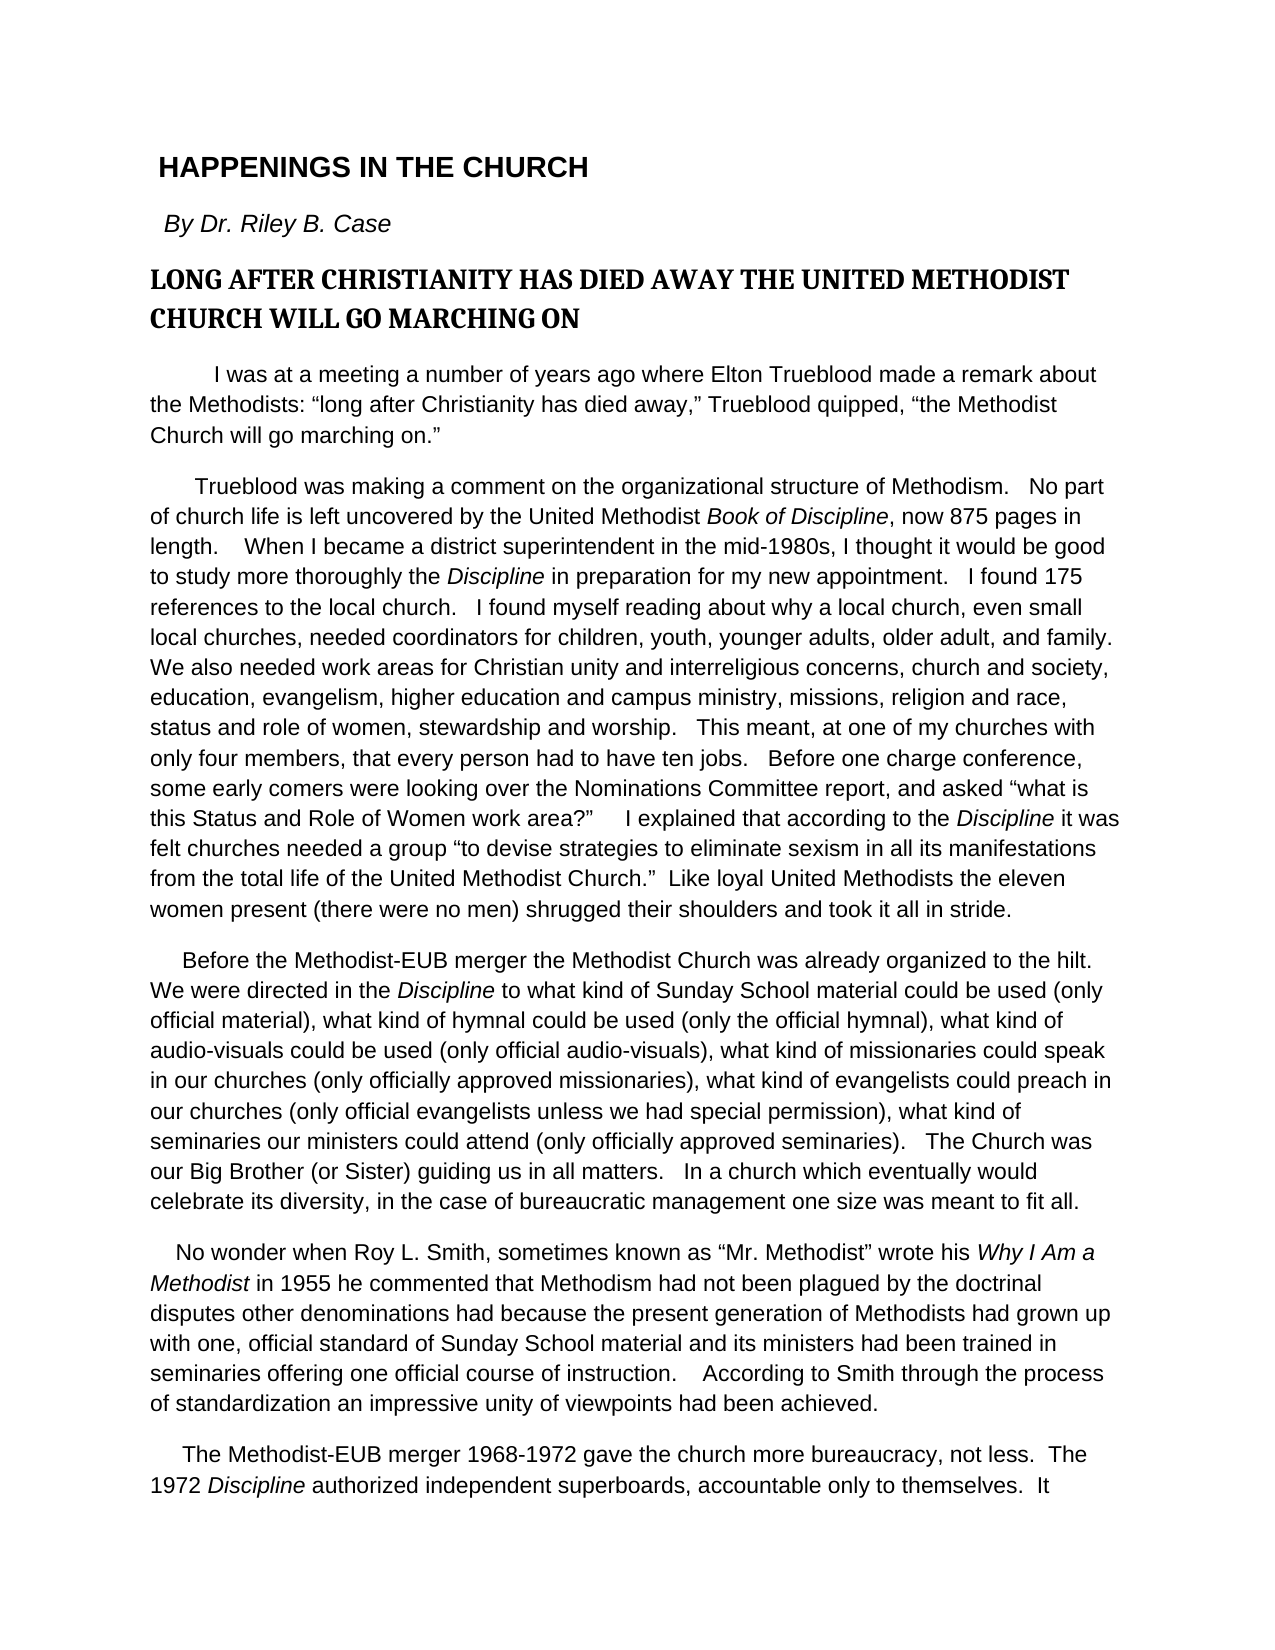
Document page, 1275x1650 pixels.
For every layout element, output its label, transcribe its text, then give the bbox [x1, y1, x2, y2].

text Trueblood was making a comment on the organizational structure of Methodism. No part of church life is left uncovered by the United Methodist Book of Discipline, now 875 pages in length. When I became a district superintendent in the mid-1980s, I thought it would be good to study more thoroughly the Discipline in preparation for my new appointment. I found 175 references to the local church. I found myself reading about why a local church, even small local churches, needed coordinators for children, youth, younger adults, older adult, and family. We also needed work areas for Christian unity and interreligious concerns, church and society, education, evangelism, higher education and campus ministry, missions, religion and race, status and role of women, stewardship and worship. This meant, at one of my churches with only four members, that every person had to have ten jobs. Before one charge conference, some early comers were looking over the Nominations Committee report, and asked “what is this Status and Role of Women work area?” I explained that according to the Discipline it was felt churches needed a group “to devise strategies to eliminate sexism in all its manifestations from the total life of the United Methodist Church.” Like loyal United Methodists the eleven women present (there were no men) shrugged their shoulders and took it all in stride. [150, 473, 1125, 922]
text I was at a meeting a number of years ago where Elton Trueblood made a remark about the Methodists: “long after Christianity has died away,” Trueblood quipped, “the Methodist Church will go marching on.” [150, 361, 1125, 448]
text LONG AFTER CHRISTIANITY HAS DIED AWAY THE UNITED METHODIST CHURCH WILL GO MARCHING ON [150, 263, 1125, 335]
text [150, 1441, 1125, 1498]
text Before the Methodist-EUB merger the Methodist Church was already organized to the hilt. We were directed in the Discipline to what kind of Sunday School material could be used (only official material), what kind of hymnal could be used (only the official hymnal), what kind of audio-visuals could be used (only official audio-visuals), what kind of missionaries could speak in our churches (only officially approved missionaries), what kind of evangelists could preach in our churches (only official evangelists unless we had special permission), what kind of seminaries our ministers could attend (only officially approved seminaries). The Church was our Big Brother (or Sister) guiding us in all matters. In a church which eventually would celebrate its diversity, in the case of bureaucratic management one size was meant to fit all. [150, 947, 1125, 1214]
text No wonder when Roy L. Smith, sometimes known as “Mr. Methodist” wrote his Why I Am a Methodist in 1955 he commented that Methodism had not been plagued by the doctrinal disputes other denominations had because the present generation of Methodists had grown up with one, official standard of Sunday School material and its ministers had been trained in seminaries offering one official course of instruction. According to Smith through the process of standardization an impressive unity of viewpoints had been achieved. [150, 1239, 1125, 1417]
text By Dr. Riley B. Case [150, 209, 1125, 238]
text HAPPENINGS IN THE CHURCH [150, 150, 1125, 183]
